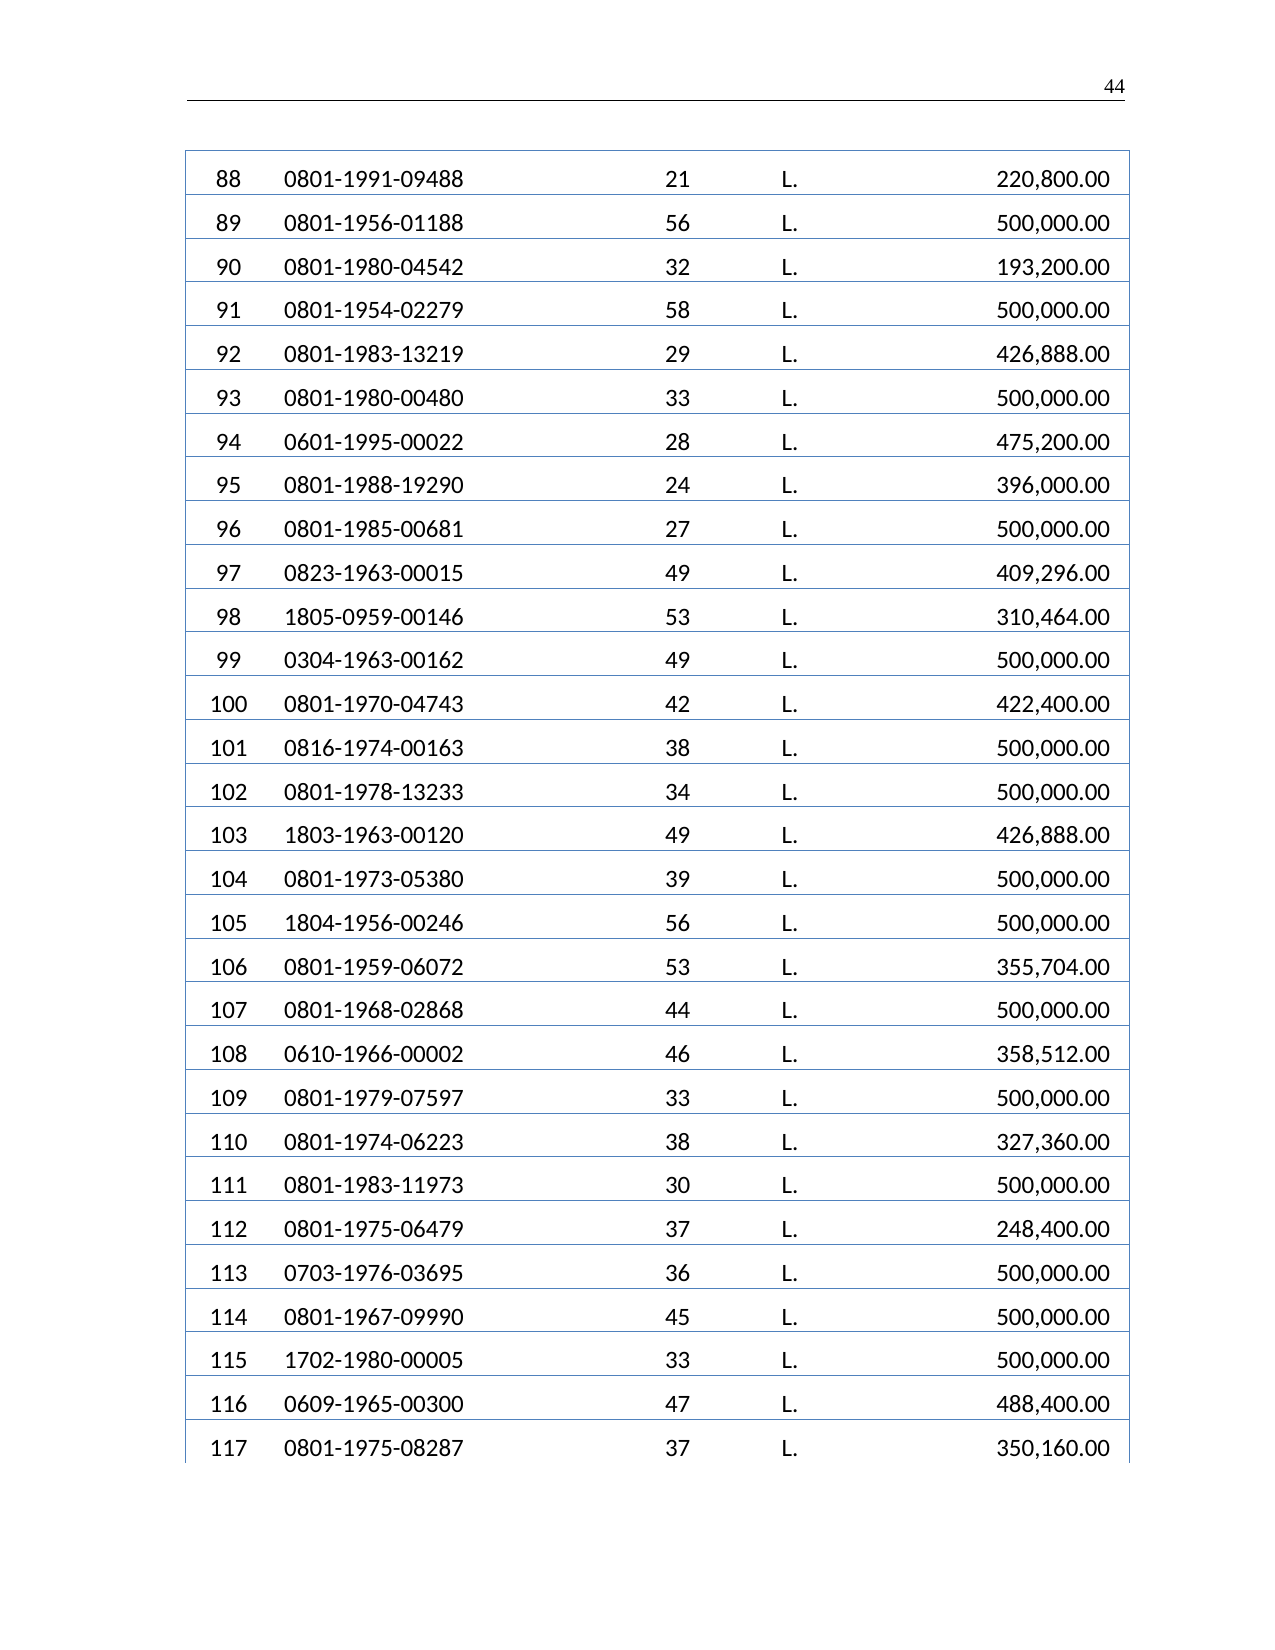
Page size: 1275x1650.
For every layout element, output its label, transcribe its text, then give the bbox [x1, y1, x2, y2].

table_cell 46 [598, 1026, 756, 1069]
table_cell 56 [598, 895, 756, 937]
table_cell 0801-1980-00480 [271, 370, 598, 412]
table_cell 0801-1959-06072 [271, 939, 598, 981]
table_cell L. 327,360.00 [756, 1114, 1129, 1156]
table_cell L. 220,800.00 [756, 151, 1129, 194]
table_cell 0609-1965-00300 [271, 1376, 598, 1419]
table_cell 98 [186, 589, 271, 631]
table_cell 0801-1979-07597 [271, 1070, 598, 1112]
table_cell 106 [186, 939, 271, 981]
table_cell 104 [186, 851, 271, 894]
table_cell 117 [186, 1420, 271, 1462]
table_cell 37 [598, 1420, 756, 1462]
table_cell 0801-1954-02279 [271, 282, 598, 325]
table_cell L. 500,000.00 [756, 982, 1129, 1025]
table_cell L. 500,000.00 [756, 764, 1129, 806]
table_cell 0801-1975-06479 [271, 1201, 598, 1244]
table_cell 109 [186, 1070, 271, 1112]
table_cell 33 [598, 1070, 756, 1112]
table_cell L. 310,464.00 [756, 589, 1129, 631]
table_cell 108 [186, 1026, 271, 1069]
table_cell 0304-1963-00162 [271, 632, 598, 675]
table_cell 88 [186, 151, 271, 194]
table_cell L. 500,000.00 [756, 895, 1129, 937]
table_cell L. 500,000.00 [756, 1332, 1129, 1375]
table_cell 0801-1983-11973 [271, 1157, 598, 1200]
table_cell L. 500,000.00 [756, 851, 1129, 894]
table_cell 33 [598, 370, 756, 412]
table_cell L. 500,000.00 [756, 632, 1129, 675]
table_cell 107 [186, 982, 271, 1025]
table_cell 0801-1980-04542 [271, 239, 598, 281]
table_cell L. 500,000.00 [756, 1157, 1129, 1200]
table_cell 38 [598, 1114, 756, 1156]
table_cell 90 [186, 239, 271, 281]
table_cell L. 396,000.00 [756, 457, 1129, 500]
table_cell L. 193,200.00 [756, 239, 1129, 281]
table_cell L. 488,400.00 [756, 1376, 1129, 1419]
table_cell L. 409,296.00 [756, 545, 1129, 587]
table_cell 96 [186, 501, 271, 544]
table_cell 92 [186, 326, 271, 369]
table_cell 47 [598, 1376, 756, 1419]
table_cell 42 [598, 676, 756, 719]
table_cell 100 [186, 676, 271, 719]
table_cell 0801-1956-01188 [271, 195, 598, 237]
table_cell L. 426,888.00 [756, 807, 1129, 850]
table_cell L. 500,000.00 [756, 195, 1129, 237]
table_cell L. 500,000.00 [756, 282, 1129, 325]
table_cell 94 [186, 414, 271, 456]
table_cell 102 [186, 764, 271, 806]
table_cell 99 [186, 632, 271, 675]
table_cell L. 500,000.00 [756, 1289, 1129, 1331]
table_cell 112 [186, 1201, 271, 1244]
table_cell 91 [186, 282, 271, 325]
table_cell 32 [598, 239, 756, 281]
table_cell 0610-1966-00002 [271, 1026, 598, 1069]
table_cell 113 [186, 1245, 271, 1287]
table_cell 39 [598, 851, 756, 894]
table_cell 0801-1983-13219 [271, 326, 598, 369]
table_cell 0801-1974-06223 [271, 1114, 598, 1156]
table_cell 27 [598, 501, 756, 544]
table_cell 115 [186, 1332, 271, 1375]
table_cell 0801-1985-00681 [271, 501, 598, 544]
table_cell 0801-1973-05380 [271, 851, 598, 894]
table_cell 58 [598, 282, 756, 325]
table_cell 1702-1980-00005 [271, 1332, 598, 1375]
table_cell 110 [186, 1114, 271, 1156]
table_cell 93 [186, 370, 271, 412]
table_cell L. 500,000.00 [756, 720, 1129, 762]
table_cell 0801-1975-08287 [271, 1420, 598, 1462]
table_cell 30 [598, 1157, 756, 1200]
table_cell 105 [186, 895, 271, 937]
table_cell L. 475,200.00 [756, 414, 1129, 456]
table_cell 101 [186, 720, 271, 762]
table_cell L. 500,000.00 [756, 370, 1129, 412]
table_cell L. 355,704.00 [756, 939, 1129, 981]
table_cell 53 [598, 939, 756, 981]
table_cell L. 350,160.00 [756, 1420, 1129, 1462]
table_cell 21 [598, 151, 756, 194]
table_cell L. 358,512.00 [756, 1026, 1129, 1069]
table_cell 0823-1963-00015 [271, 545, 598, 587]
table_cell 97 [186, 545, 271, 587]
table_cell 36 [598, 1245, 756, 1287]
table_cell 49 [598, 545, 756, 587]
table_cell 116 [186, 1376, 271, 1419]
table_cell 103 [186, 807, 271, 850]
table_cell L. 500,000.00 [756, 1245, 1129, 1287]
table_cell 29 [598, 326, 756, 369]
table_cell L. 426,888.00 [756, 326, 1129, 369]
table_cell 1803-1963-00120 [271, 807, 598, 850]
table_cell 24 [598, 457, 756, 500]
table_cell 28 [598, 414, 756, 456]
table_cell L. 248,400.00 [756, 1201, 1129, 1244]
table_cell 111 [186, 1157, 271, 1200]
table_cell L. 500,000.00 [756, 501, 1129, 544]
table_cell 0801-1970-04743 [271, 676, 598, 719]
table_cell 95 [186, 457, 271, 500]
table_cell 89 [186, 195, 271, 237]
table_cell 45 [598, 1289, 756, 1331]
table_cell 114 [186, 1289, 271, 1331]
table_cell 38 [598, 720, 756, 762]
table_cell 0801-1967-09990 [271, 1289, 598, 1331]
table_cell 56 [598, 195, 756, 237]
table_cell L. 500,000.00 [756, 1070, 1129, 1112]
table_cell 0703-1976-03695 [271, 1245, 598, 1287]
table_cell 34 [598, 764, 756, 806]
table_cell 44 [598, 982, 756, 1025]
table_cell 0801-1978-13233 [271, 764, 598, 806]
table_cell 49 [598, 632, 756, 675]
table_cell 49 [598, 807, 756, 850]
table_cell 0601-1995-00022 [271, 414, 598, 456]
table_cell 0816-1974-00163 [271, 720, 598, 762]
table_cell 0801-1988-19290 [271, 457, 598, 500]
table_cell 0801-1991-09488 [271, 151, 598, 194]
table_cell L. 422,400.00 [756, 676, 1129, 719]
table_cell 0801-1968-02868 [271, 982, 598, 1025]
table_cell 33 [598, 1332, 756, 1375]
table_cell 1804-1956-00246 [271, 895, 598, 937]
table_cell 37 [598, 1201, 756, 1244]
table_cell 53 [598, 589, 756, 631]
table_cell 1805-0959-00146 [271, 589, 598, 631]
